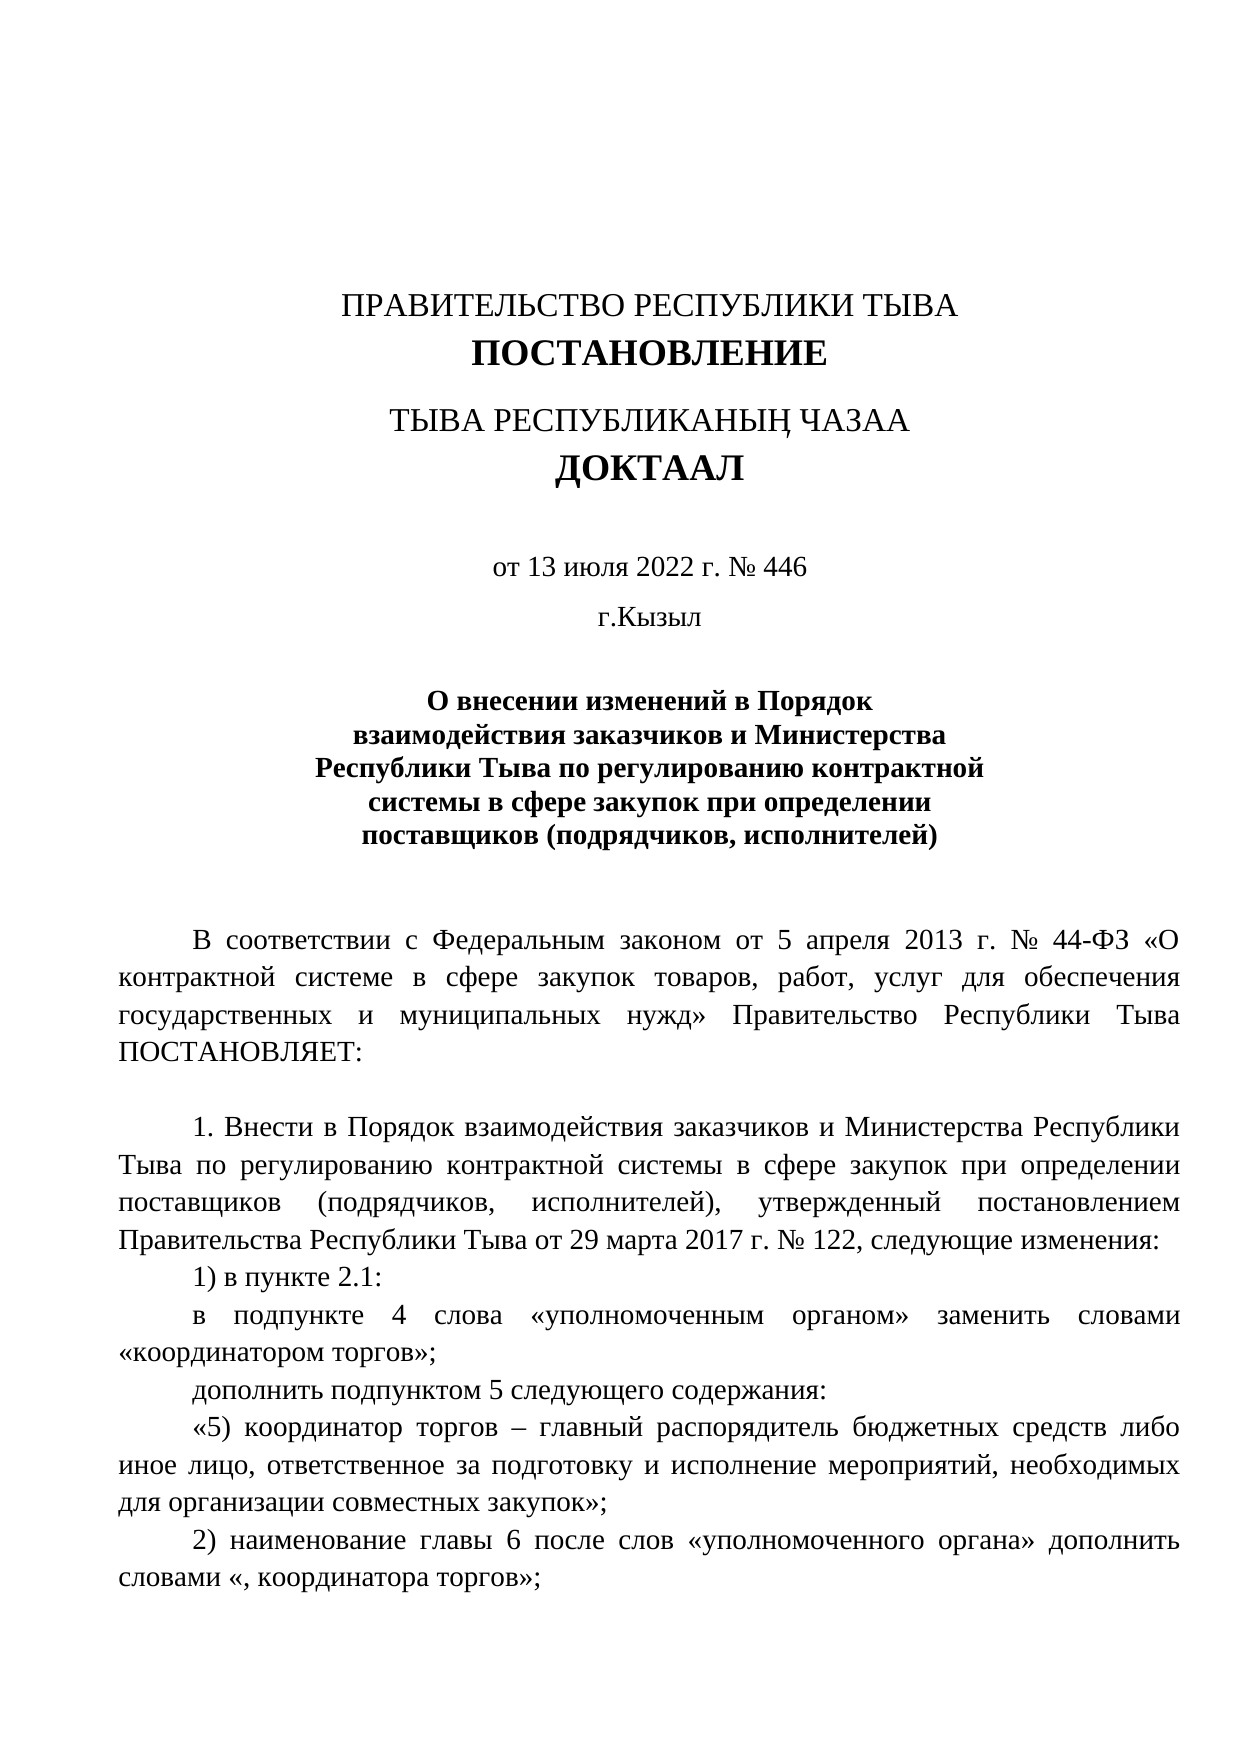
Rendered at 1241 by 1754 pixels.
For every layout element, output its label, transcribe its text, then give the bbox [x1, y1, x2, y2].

text в подпункте 4 слова «уполномоченным органом» заменить словами «координатором торгов»; [118, 1293, 1181, 1368]
text В соответствии с Федеральным законом от 5 апреля 2013 г. № 44-ФЗ «О контрактной системе в сфере закупок товаров, работ, услуг для обеспечения государственных и муниципальных нужд» Правительство Республики Тыва ПОСТАНОВЛЯЕТ: [118, 918, 1181, 1068]
text поставщиков (подрядчиков, исполнителей) [118, 817, 1181, 851]
text взаимодействия заказчиков и Министерства [118, 717, 1181, 750]
text системы в сфере закупок при определении [118, 784, 1181, 817]
text «5) координатор торгов – главный распорядитель бюджетных средств либо иное лицо, ответственное за подготовку и исполнение мероприятий, необходимых для организации совместных закупок»; [118, 1406, 1181, 1518]
text 2) наименование главы 6 после слов «уполномоченного органа» дополнить словами «, координатора торгов»; [118, 1518, 1181, 1593]
text ПРАВИТЕЛЬСТВО РЕСПУБЛИКИ ТЫВА ПОСТАНОВЛЕНИЕ [118, 285, 1181, 373]
text Республики Тыва по регулированию контрактной [118, 750, 1181, 784]
text г.Кызыл [118, 599, 1181, 633]
text 1. Внести в Порядок взаимодействия заказчиков и Министерства Республики Тыва по регулированию контрактной системы в сфере закупок при определении поставщиков (подрядчиков, исполнителей), утвержденный постановлением Правительства Республики Тыва от 29 марта 2017 г. № 122, следующие изменения: [118, 1106, 1181, 1256]
text ТЫВА РЕСПУБЛИКАНЫӉ ЧАЗАА ДОКТААЛ [118, 400, 1181, 488]
text от 13 июля 2022 г. № 446 [118, 549, 1181, 583]
text дополнить подпунктом 5 следующего содержания: [118, 1368, 1181, 1406]
text 1) в пункте 2.1: [118, 1256, 1181, 1293]
text О внесении изменений в Порядок [118, 683, 1181, 717]
